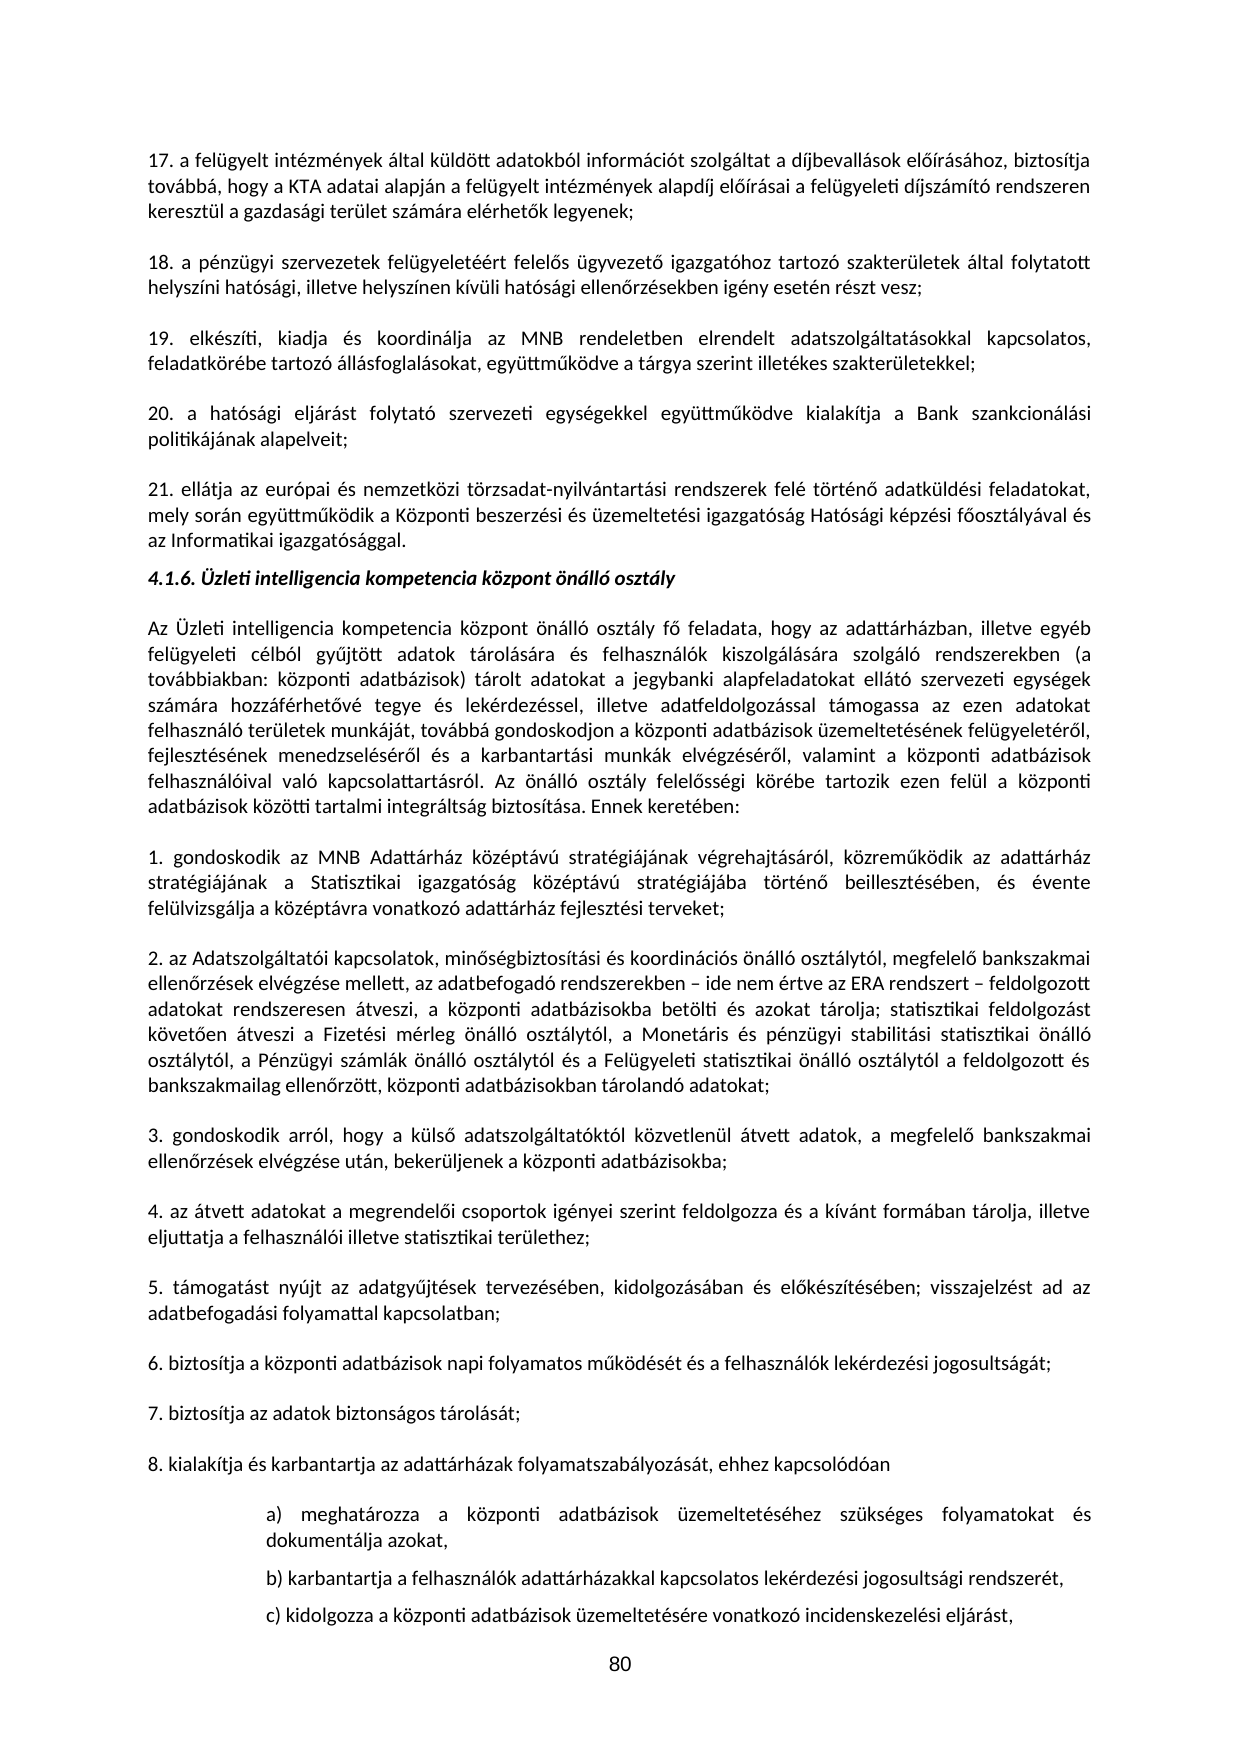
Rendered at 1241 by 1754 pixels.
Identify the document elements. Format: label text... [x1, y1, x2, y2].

text 5. támogatást nyújt az adatgyűjtések tervezésében, kidolgozásában és előkészítésében; visszajelzést ad az adatbefogadási folyamattal kapcsolatban; [148, 1274, 1092, 1325]
text 6. biztosítja a központi adatbázisok napi folyamatos működését és a felhasználók lekérdezési jogosultságát; [148, 1350, 1092, 1376]
text 7. biztosítja az adatok biztonságos tárolását; [148, 1401, 1092, 1426]
text 3. gondoskodik arról, hogy a külső adatszolgáltatóktól közvetlenül átvett adatok, a megfelelő bankszakmai ellenőrzések elvégzése után, bekerüljenek a központi adatbázisokba; [148, 1123, 1092, 1173]
text b) karbantartja a felhasználók adattárházakkal kapcsolatos lekérdezési jogosultsági rendszerét, [266, 1565, 1092, 1590]
text 4. az átvett adatokat a megrendelői csoportok igényei szerint feldolgozza és a kívánt formában tárolja, illetve eljuttatja a felhasználói illetve statisztikai területhez; [148, 1198, 1092, 1249]
text 20. a hatósági eljárást folytató szervezeti egységekkel együttműködve kialakítja a Bank szankcionálási politikájának alapelveit; [148, 401, 1092, 451]
text a) meghatározza a központi adatbázisok üzemeltetéséhez szükséges folyamatokat és dokumentálja azokat, [266, 1501, 1092, 1552]
text 2. az Adatszolgáltatói kapcsolatok, minőségbiztosítási és koordinációs önálló osztálytól, megfelelő bankszakmai ellenőrzések elvégzése mellett, az adatbefogadó rendszerekben – ide nem értve az ERA rendszert – feldolgozott adatokat rendszeresen átveszi, a központi adatbázisokba betölti és azokat tárolja; statisztikai feldolgozást követően átveszi a Fizetési mérleg önálló osztálytól, a Monetáris és pénzügyi stabilitási statisztikai önálló osztálytól, a Pénzügyi számlák önálló osztálytól és a Felügyeleti statisztikai önálló osztálytól a feldolgozott és bankszakmailag ellenőrzött, központi adatbázisokban tárolandó adatokat; [148, 945, 1092, 1098]
text 8. kialakítja és karbantartja az adattárházak folyamatszabályozását, ehhez kapcsolódóan [148, 1451, 1092, 1476]
text 21. ellátja az európai és nemzetközi törzsadat-nyilvántartási rendszerek felé történő adatküldési feladatokat, mely során együttműködik a Központi beszerzési és üzemeltetési igazgatóság Hatósági képzési főosztályával és az Informatikai igazgatósággal. [148, 476, 1092, 553]
text 18. a pénzügyi szervezetek felügyeletéért felelős ügyvezető igazgatóhoz tartozó szakterületek által folytatott helyszíni hatósági, illetve helyszínen kívüli hatósági ellenőrzésekben igény esetén részt vesz; [148, 249, 1092, 300]
text 1. gondoskodik az MNB Adattárház középtávú stratégiájának végrehajtásáról, közreműködik az adattárház stratégiájának a Statisztikai igazgatóság középtávú stratégiájába történő beillesztésében, és évente felülvizsgálja a középtávra vonatkozó adattárház fejlesztési terveket; [148, 844, 1092, 920]
text 17. a felügyelt intézmények által küldött adatokból információt szolgáltat a díjbevallások előírásához, biztosítja továbbá, hogy a KTA adatai alapján a felügyelt intézmények alapdíj előírásai a felügyeleti díjszámító rendszeren keresztül a gazdasági terület számára elérhetők legyenek; [148, 148, 1092, 224]
text 4.1.6. Üzleti intelligencia kompetencia központ önálló osztály [148, 565, 1092, 591]
text 19. elkészíti, kiadja és koordinálja az MNB rendeletben elrendelt adatszolgáltatásokkal kapcsolatos, feladatkörébe tartozó állásfoglalásokat, együttműködve a tárgya szerint illetékes szakterületekkel; [148, 325, 1092, 376]
text Az Üzleti intelligencia kompetencia központ önálló osztály fő feladata, hogy az adattárházban, illetve egyéb felügyeleti célból gyűjtött adatok tárolására és felhasználók kiszolgálására szolgáló rendszerekben (a továbbiakban: központi adatbázisok) tárolt adatokat a jegybanki alapfeladatokat ellátó szervezeti egységek számára hozzáférhetővé tegye és lekérdezéssel, illetve adatfeldolgozással támogassa az ezen adatokat felhasználó területek munkáját, továbbá gondoskodjon a központi adatbázisok üzemeltetésének felügyeletéről, fejlesztésének menedzseléséről és a karbantartási munkák elvégzéséről, valamint a központi adatbázisok felhasználóival való kapcsolattartásról. Az önálló osztály felelősségi körébe tartozik ezen felül a központi adatbázisok közötti tartalmi integráltság biztosítása. Ennek keretében: [148, 616, 1092, 819]
text c) kidolgozza a központi adatbázisok üzemeltetésére vonatkozó incidenskezelési eljárást, [266, 1603, 1092, 1628]
